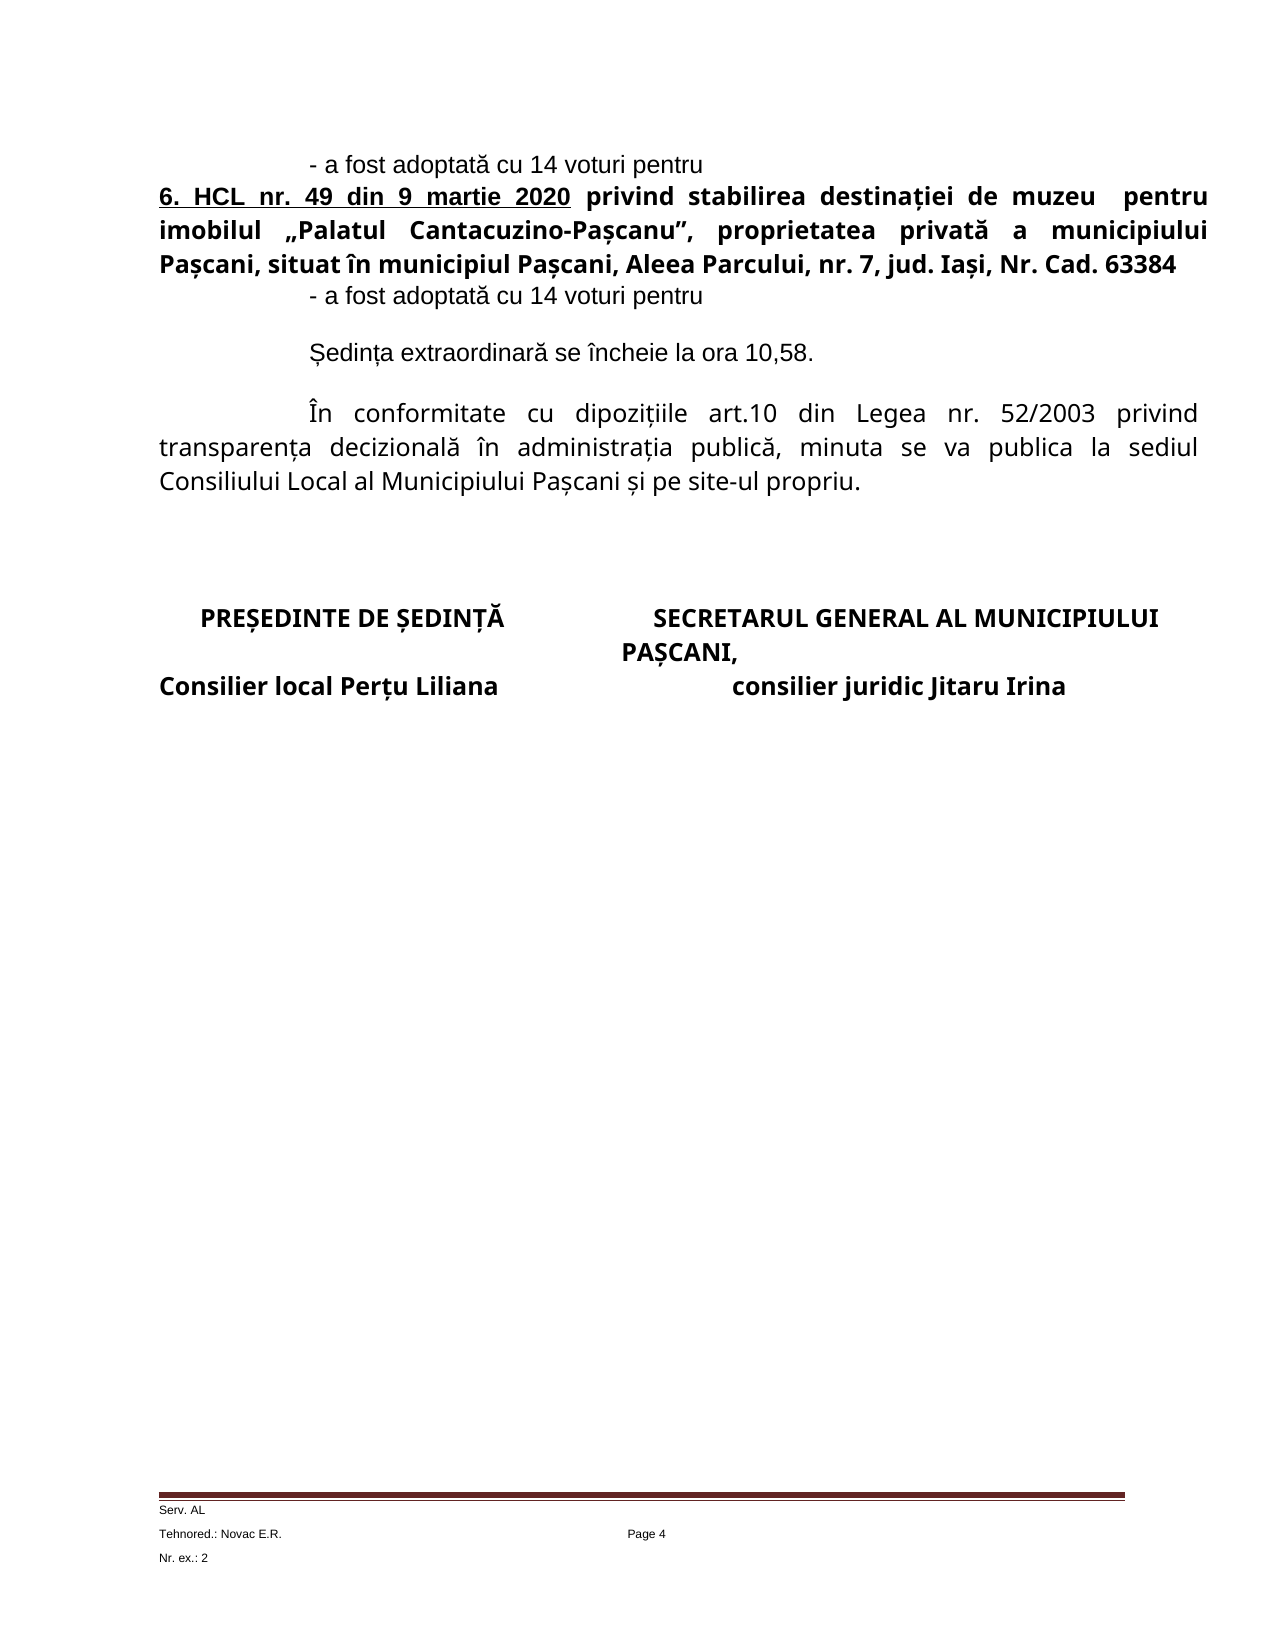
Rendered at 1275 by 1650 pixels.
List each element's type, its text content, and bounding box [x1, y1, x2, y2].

text 6. HCL nr. 49 din 9 martie 2020 privind stabilirea destinaţiei de muzeu pentru imobilul „Palatul Cantacuzino-Pașcanu”, proprietatea privată a municipiului Pașcani, situat în municipiul Pașcani, Aleea Parcului, nr. 7, jud. Iași, Nr. Cad. 63384 [159, 179, 1209, 281]
text - a fost adoptată cu 14 voturi pentru [159, 281, 1209, 310]
text Consilier local Perțu Liliana consilier juridic Jitaru Irina [159, 668, 1200, 702]
text Ședința extraordinară se încheie la ora 10,58. [159, 338, 1209, 367]
text - a fost adoptată cu 14 voturi pentru [159, 150, 1209, 179]
text În conformitate cu dipozițiile art.10 din Legea nr. 52/2003 privind transparența decizională în administrația publică, minuta se va publica la sediul Consiliului Local al Municipiului Pașcani și pe site-ul propriu. [159, 396, 1200, 498]
text PREȘEDINTE DE ȘEDINȚĂ SECRETARUL GENERAL AL MUNICIPIULUI PAȘCANI, [159, 600, 1200, 668]
